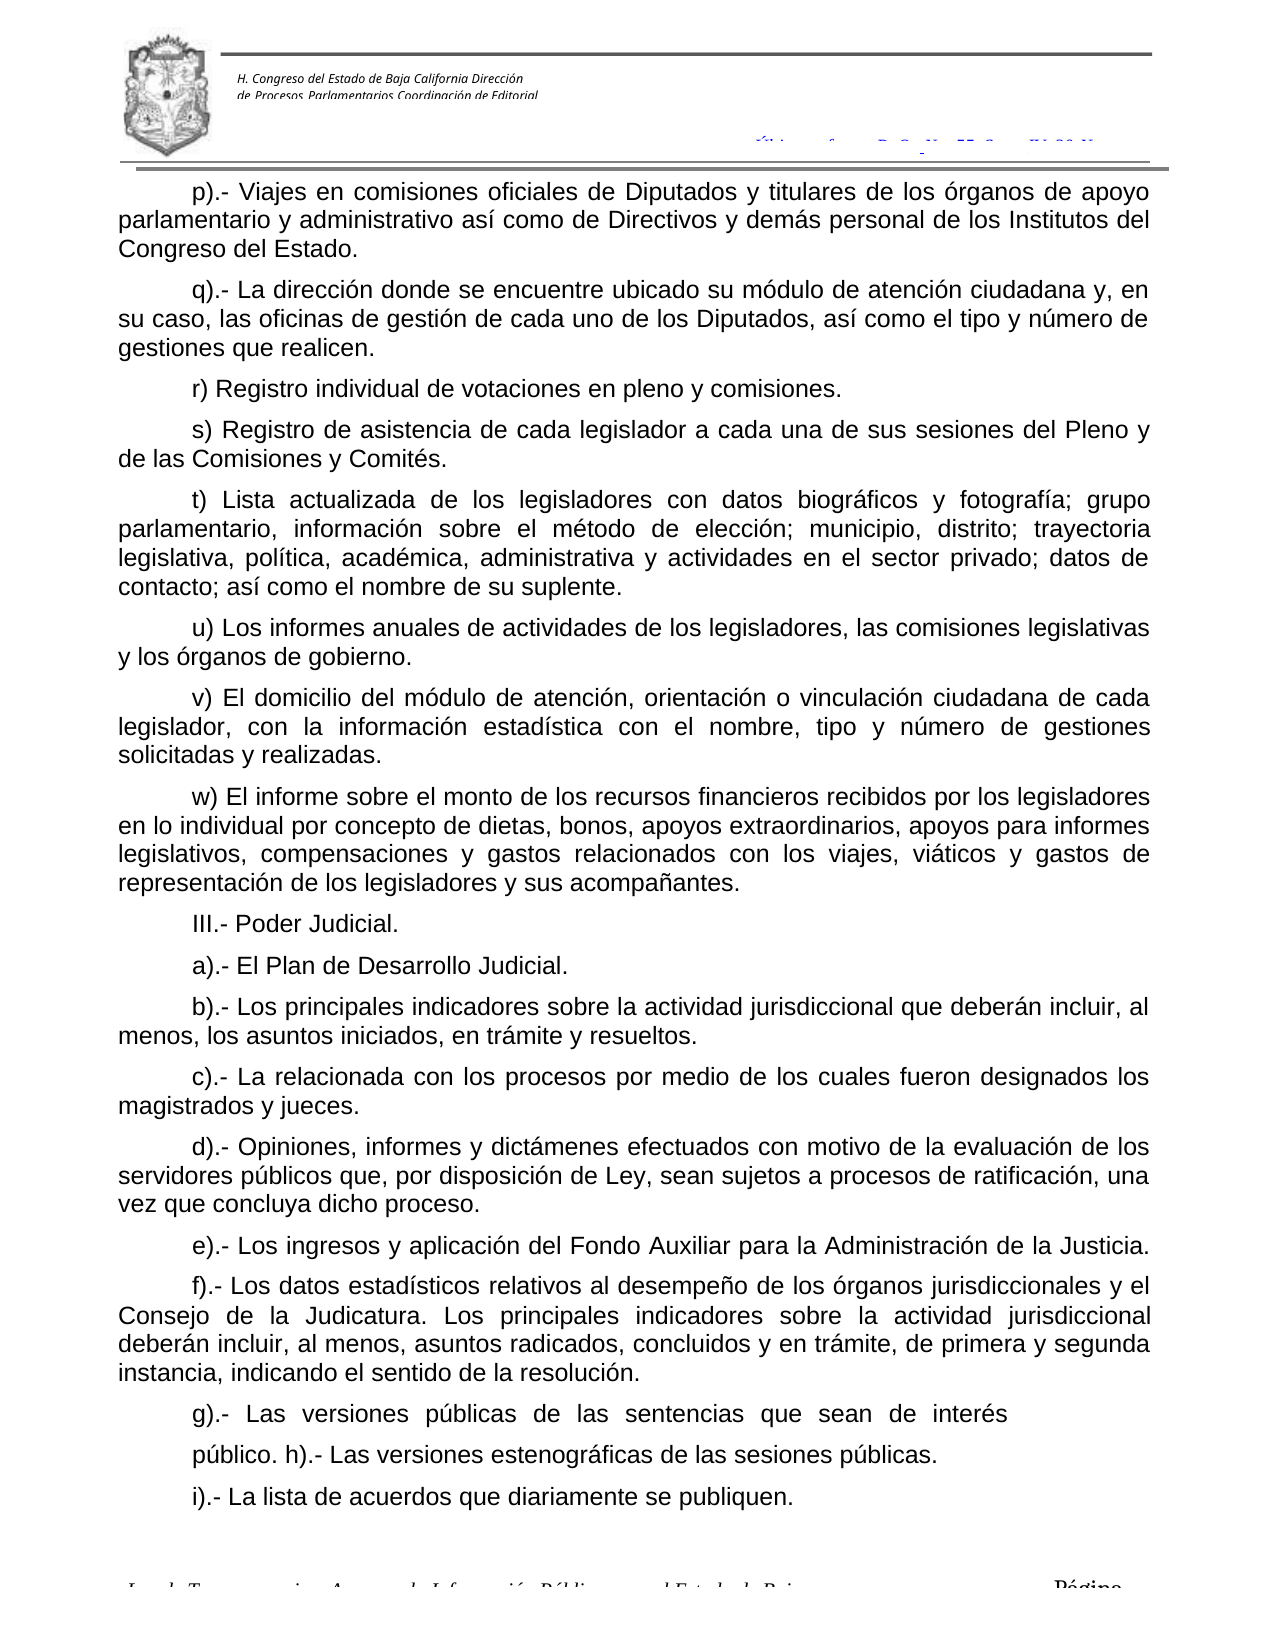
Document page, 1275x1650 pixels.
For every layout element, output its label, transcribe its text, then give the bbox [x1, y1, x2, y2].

list Registro de asistencia de cada legislador a cada una de sus sesiones del Pleno y de las Comisiones y Comités. [118, 415, 1151, 473]
list Registro individual de votaciones en pleno y comisiones. [192, 374, 1164, 403]
list Los informes anuales de actividades de los legisladores, las comisiones legislativas y los órganos de gobierno. [118, 613, 1152, 671]
text b).- Los principales indicadores sobre la actividad jurisdiccional que deberán incluir, al menos, los asuntos iniciados, en trámite y resueltos. [118, 992, 1151, 1049]
text g).- Las versiones públicas de las sentencias que sean de interés público. h).- Las versiones estenográficas de las sesiones públicas. [192, 1399, 1009, 1469]
text c).- La relacionada con los procesos por medio de los cuales fueron designados los magistrados y jueces. [118, 1062, 1151, 1119]
text e).- Los ingresos y aplicación del Fondo Auxiliar para la Administración de la Justicia. f).- Los datos estadísticos relativos al desempeño de los órganos jurisdiccionales y el [192, 1219, 1152, 1300]
text a).- El Plan de Desarrollo Judicial. [192, 951, 1164, 979]
list El domicilio del módulo de atención, orientación o vinculación ciudadana de cada legislador, con la información estadística con el nombre, tipo y número de gestiones solicitadas y realizadas. [118, 683, 1151, 769]
text III.- Poder Judicial. [192, 909, 1164, 938]
list Lista actualizada de los legisladores con datos biográficos y fotografía; grupo parlamentario, información sobre el método de elección; municipio, distrito; trayectoria legislativa, política, académica, administrativa y actividades en el sector privado; datos de contacto; así como el nombre de su suplente. [118, 486, 1151, 601]
list El informe sobre el monto de los recursos financieros recibidos por los legisladores en lo individual por concepto de dietas, bonos, apoyos extraordinarios, apoyos para informes legislativos, compensaciones y gastos relacionados con los viajes, viáticos y gastos de representación de los legisladores y sus acompañantes. [118, 782, 1152, 897]
text i).- La lista de acuerdos que diariamente se publiquen. [192, 1482, 1164, 1511]
text d).- Opiniones, informes y dictámenes efectuados con motivo de la evaluación de los servidores públicos que, por disposición de Ley, sean sujetos a procesos de ratificación, una vez que concluya dicho proceso. [118, 1132, 1152, 1218]
text q).- La dirección donde se encuentre ubicado su módulo de atención ciudadana y, en su caso, las oficinas de gestión de cada uno de los Diputados, así como el tipo y número de gestiones que realicen. [118, 275, 1151, 362]
text Consejo de la Judicatura. Los principales indicadores sobre la actividad jurisdiccional deberán incluir, al menos, asuntos radicados, concluidos y en trámite, de primera y segunda instancia, indicando el sentido de la resolución. [118, 1301, 1152, 1387]
picture [123, 27, 213, 159]
text p).- Viajes en comisiones oficiales de Diputados y titulares de los órganos de apoyo parlamentario y administrativo así como de Directivos y demás personal de los Institutos del Congreso del Estado. [118, 177, 1152, 263]
